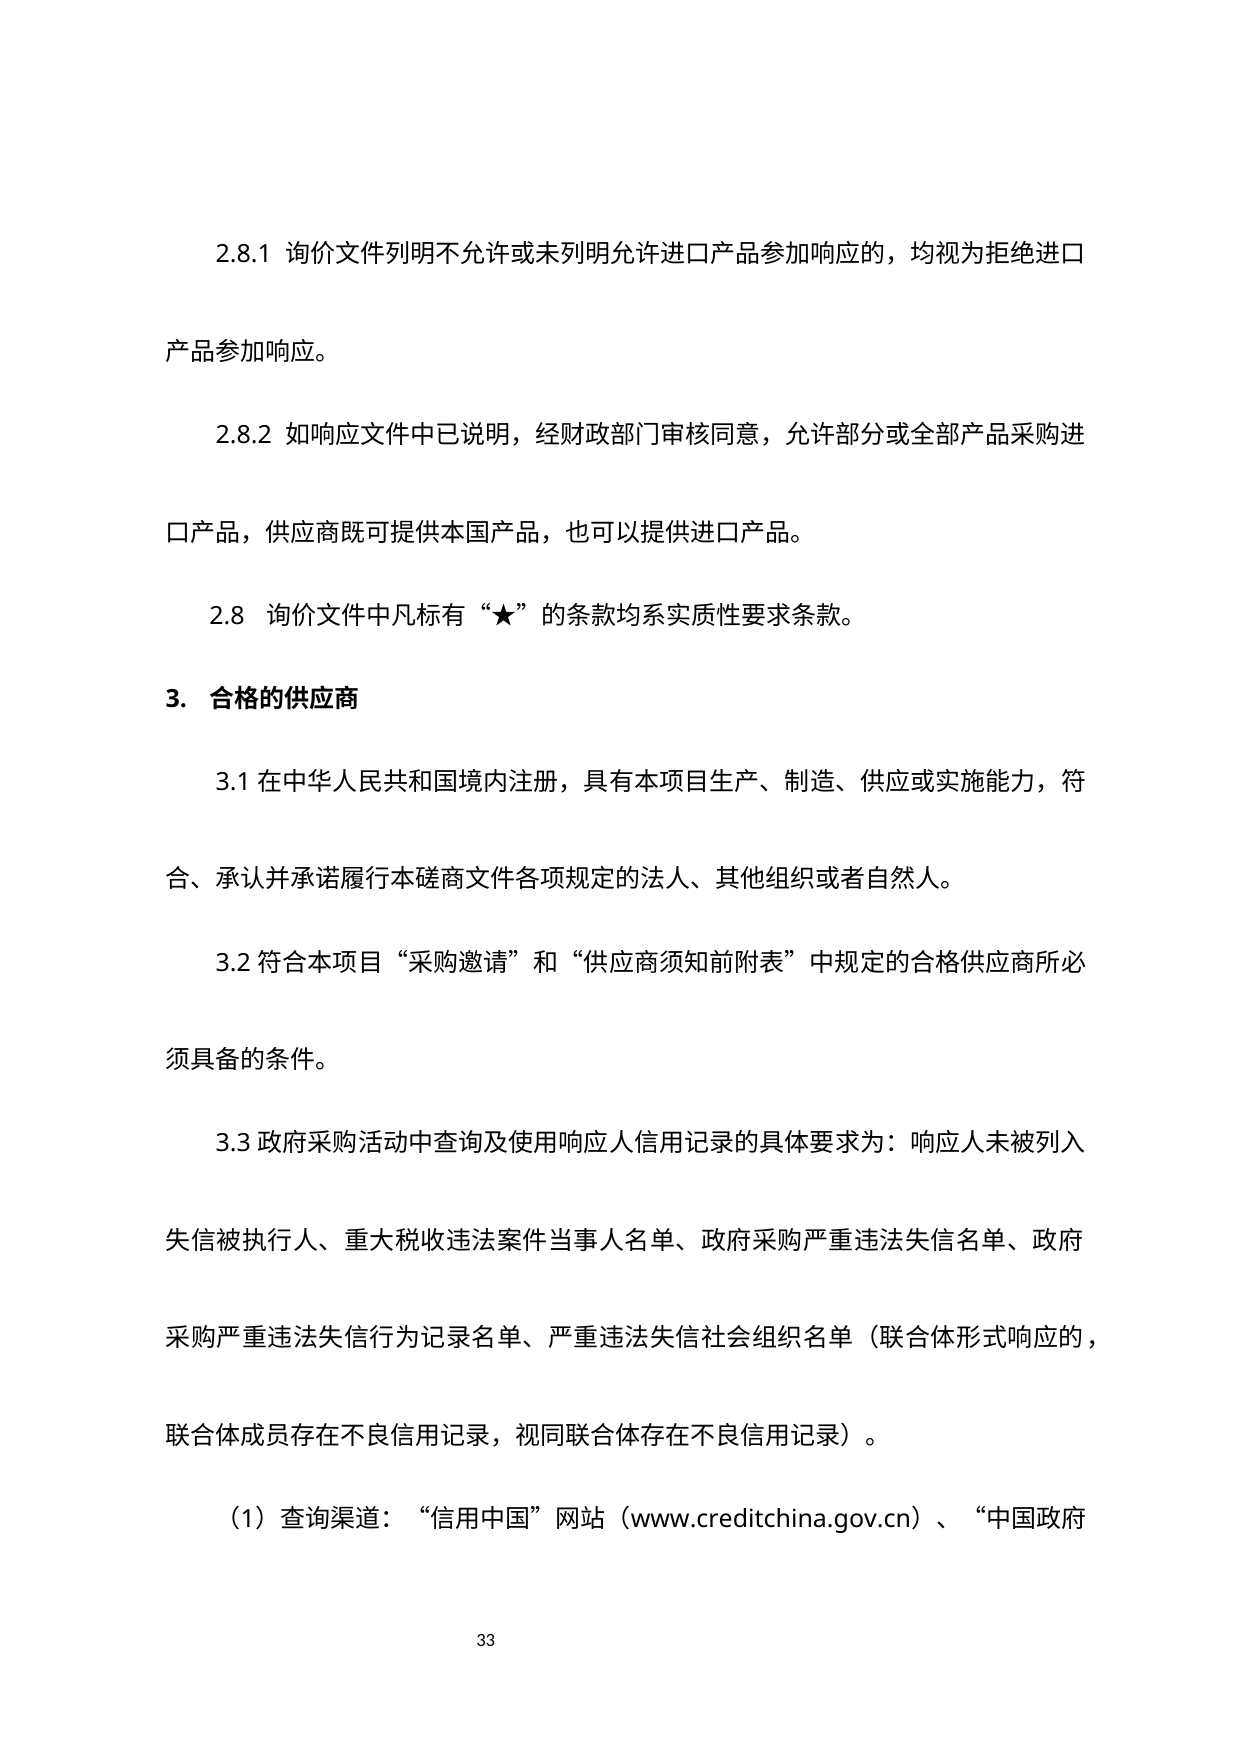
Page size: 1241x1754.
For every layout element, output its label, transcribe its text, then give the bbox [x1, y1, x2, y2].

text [165, 1484, 1087, 1549]
text 3.1 在中华人民共和国境内注册，具有本项目生产、制造、供应或实施能力，符合、承认并承诺履行本磋商文件各项规定的法人、其他组织或者自然人。 [165, 747, 1087, 909]
list 询价文件中凡标有“★”的条款均系实质性要求条款。 [209, 581, 1087, 646]
text 3.2 符合本项目“采购邀请”和“供应商须知前附表”中规定的合格供应商所必须具备的条件。 [165, 928, 1087, 1090]
text 2.8.2 如响应文件中已说明，经财政部门审核同意，允许部分或全部产品采购进口产品，供应商既可提供本国产品，也可以提供进口产品。 [165, 400, 1087, 563]
list 合格的供应商 [165, 664, 1087, 729]
text 3.3 政府采购活动中查询及使用响应人信用记录的具体要求为：响应人未被列入失信被执行人、重大税收违法案件当事人名单、政府采购严重违法失信名单、政府采购严重违法失信行为记录名单、严重违法失信社会组织名单（联合体形式响应的，联合体成员存在不良信用记录，视同联合体存在不良信用记录）。 [165, 1108, 1087, 1466]
text 2.8.1 询价文件列明不允许或未列明允许进口产品参加响应的，均视为拒绝进口产品参加响应。 [165, 219, 1087, 382]
